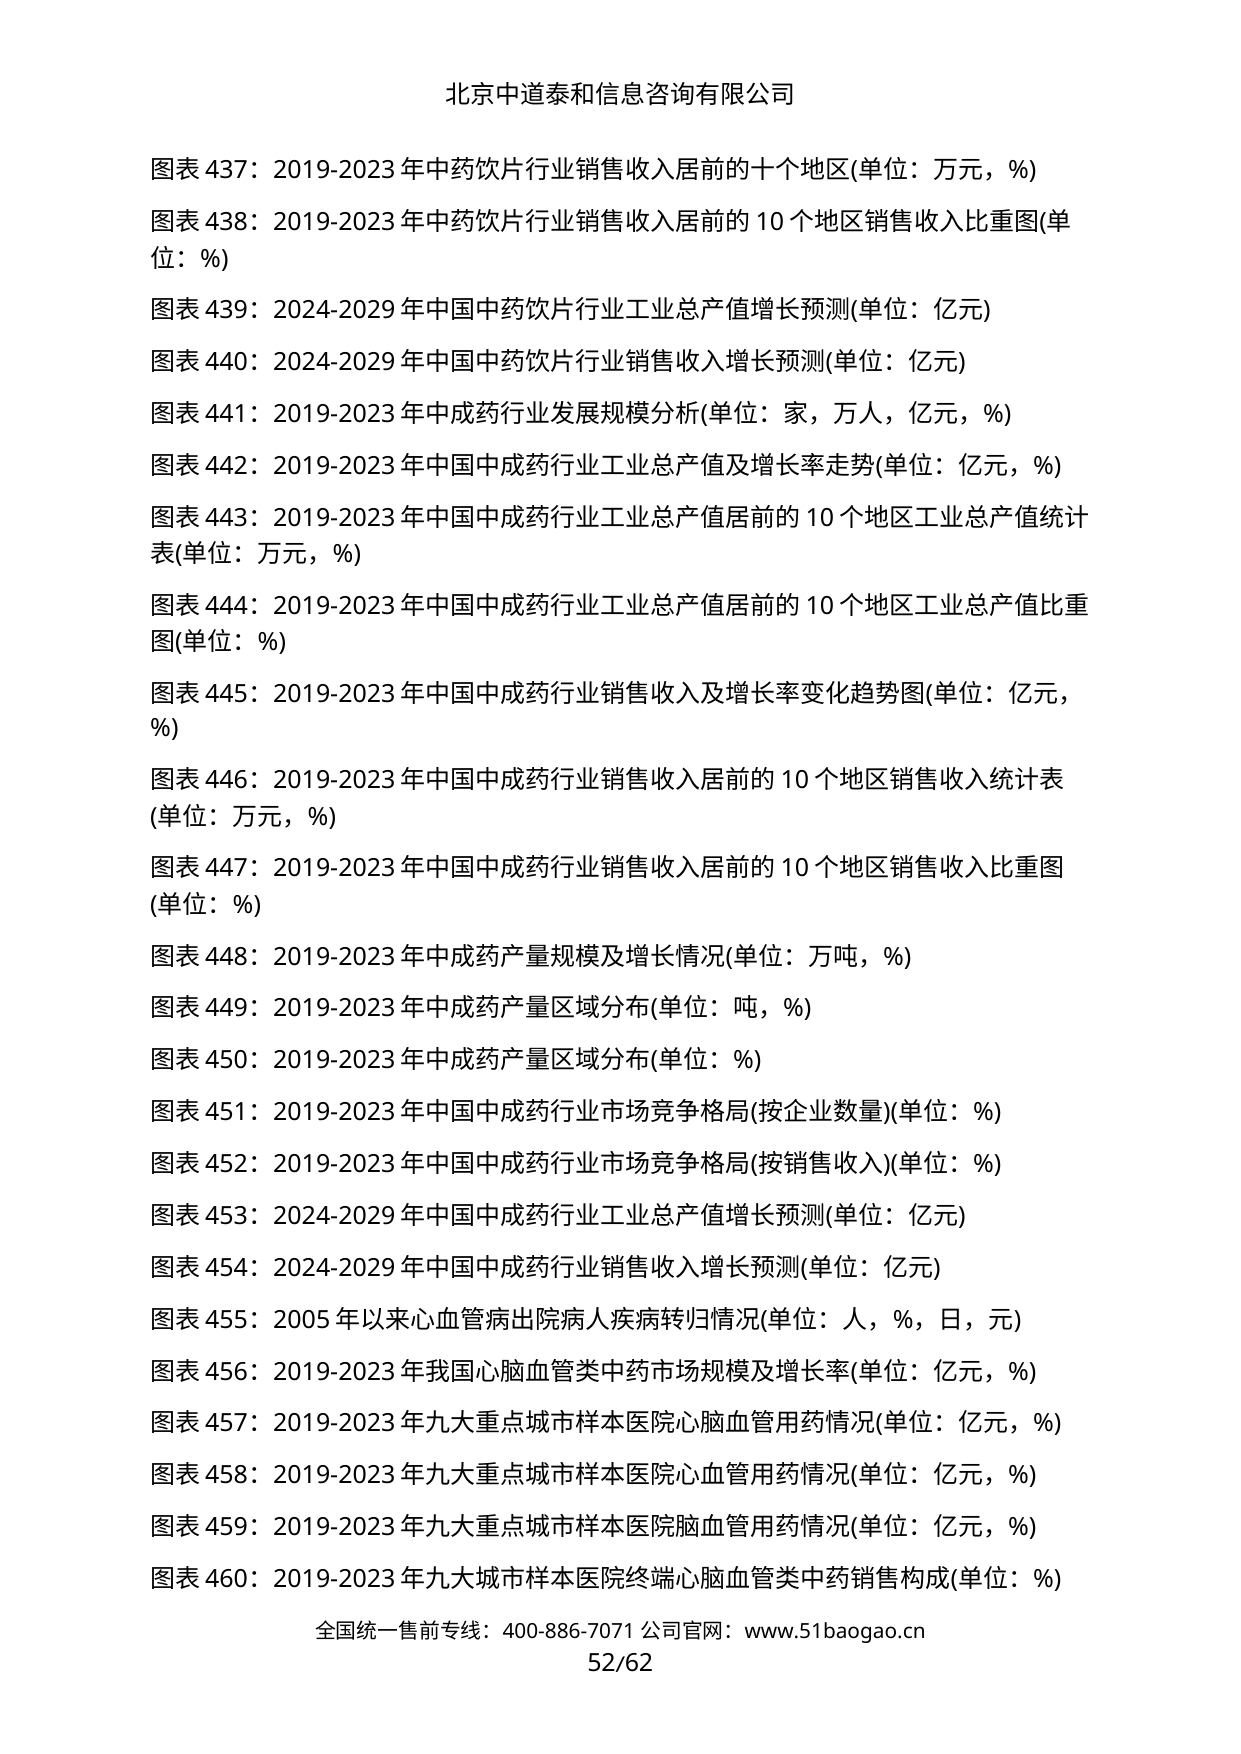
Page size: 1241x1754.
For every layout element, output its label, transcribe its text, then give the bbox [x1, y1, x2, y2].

text 图表437：2019-2023年中药饮片行业销售收入居前的十个地区(单位：万元，%) [150, 150, 1090, 186]
text 图表449：2019-2023年中成药产量区域分布(单位：吨，%) [150, 988, 1090, 1024]
text 图表453：2024-2029年中国中成药行业工业总产值增长预测(单位：亿元) [150, 1195, 1090, 1232]
text 图表456：2019-2023年我国心脑血管类中药市场规模及增长率(单位：亿元，%) [150, 1351, 1090, 1387]
text 图表448：2019-2023年中成药产量规模及增长情况(单位：万吨，%) [150, 936, 1090, 972]
text 图表440：2024-2029年中国中药饮片行业销售收入增长预测(单位：亿元) [150, 342, 1090, 378]
text 图表450：2019-2023年中成药产量区域分布(单位：%) [150, 1040, 1090, 1076]
text 图表447：2019-2023年中国中成药行业销售收入居前的10个地区销售收入比重图(单位：%) [150, 848, 1090, 920]
text 图表460：2019-2023年九大城市样本医院终端心脑血管类中药销售构成(单位：%) [150, 1558, 1090, 1595]
text 图表451：2019-2023年中国中成药行业市场竞争格局(按企业数量)(单位：%) [150, 1092, 1090, 1128]
text 图表438：2019-2023年中药饮片行业销售收入居前的10个地区销售收入比重图(单位：%) [150, 202, 1090, 274]
text 图表446：2019-2023年中国中成药行业销售收入居前的10个地区销售收入统计表(单位：万元，%) [150, 760, 1090, 832]
text 图表458：2019-2023年九大重点城市样本医院心血管用药情况(单位：亿元，%) [150, 1455, 1090, 1491]
text 图表442：2019-2023年中国中成药行业工业总产值及增长率走势(单位：亿元，%) [150, 446, 1090, 482]
text 图表445：2019-2023年中国中成药行业销售收入及增长率变化趋势图(单位：亿元，%) [150, 674, 1090, 744]
text 图表443：2019-2023年中国中成药行业工业总产值居前的10个地区工业总产值统计表(单位：万元，%) [150, 497, 1090, 570]
text 图表444：2019-2023年中国中成药行业工业总产值居前的10个地区工业总产值比重图(单位：%) [150, 586, 1090, 658]
text 图表454：2024-2029年中国中成药行业销售收入增长预测(单位：亿元) [150, 1247, 1090, 1283]
text 图表441：2019-2023年中成药行业发展规模分析(单位：家，万人，亿元，%) [150, 394, 1090, 430]
text 图表455：2005年以来心血管病出院病人疾病转归情况(单位：人，%，日，元) [150, 1299, 1090, 1335]
text 图表452：2019-2023年中国中成药行业市场竞争格局(按销售收入)(单位：%) [150, 1143, 1090, 1180]
text 图表459：2019-2023年九大重点城市样本医院脑血管用药情况(单位：亿元，%) [150, 1507, 1090, 1543]
text 图表439：2024-2029年中国中药饮片行业工业总产值增长预测(单位：亿元) [150, 290, 1090, 326]
text 图表457：2019-2023年九大重点城市样本医院心脑血管用药情况(单位：亿元，%) [150, 1403, 1090, 1439]
